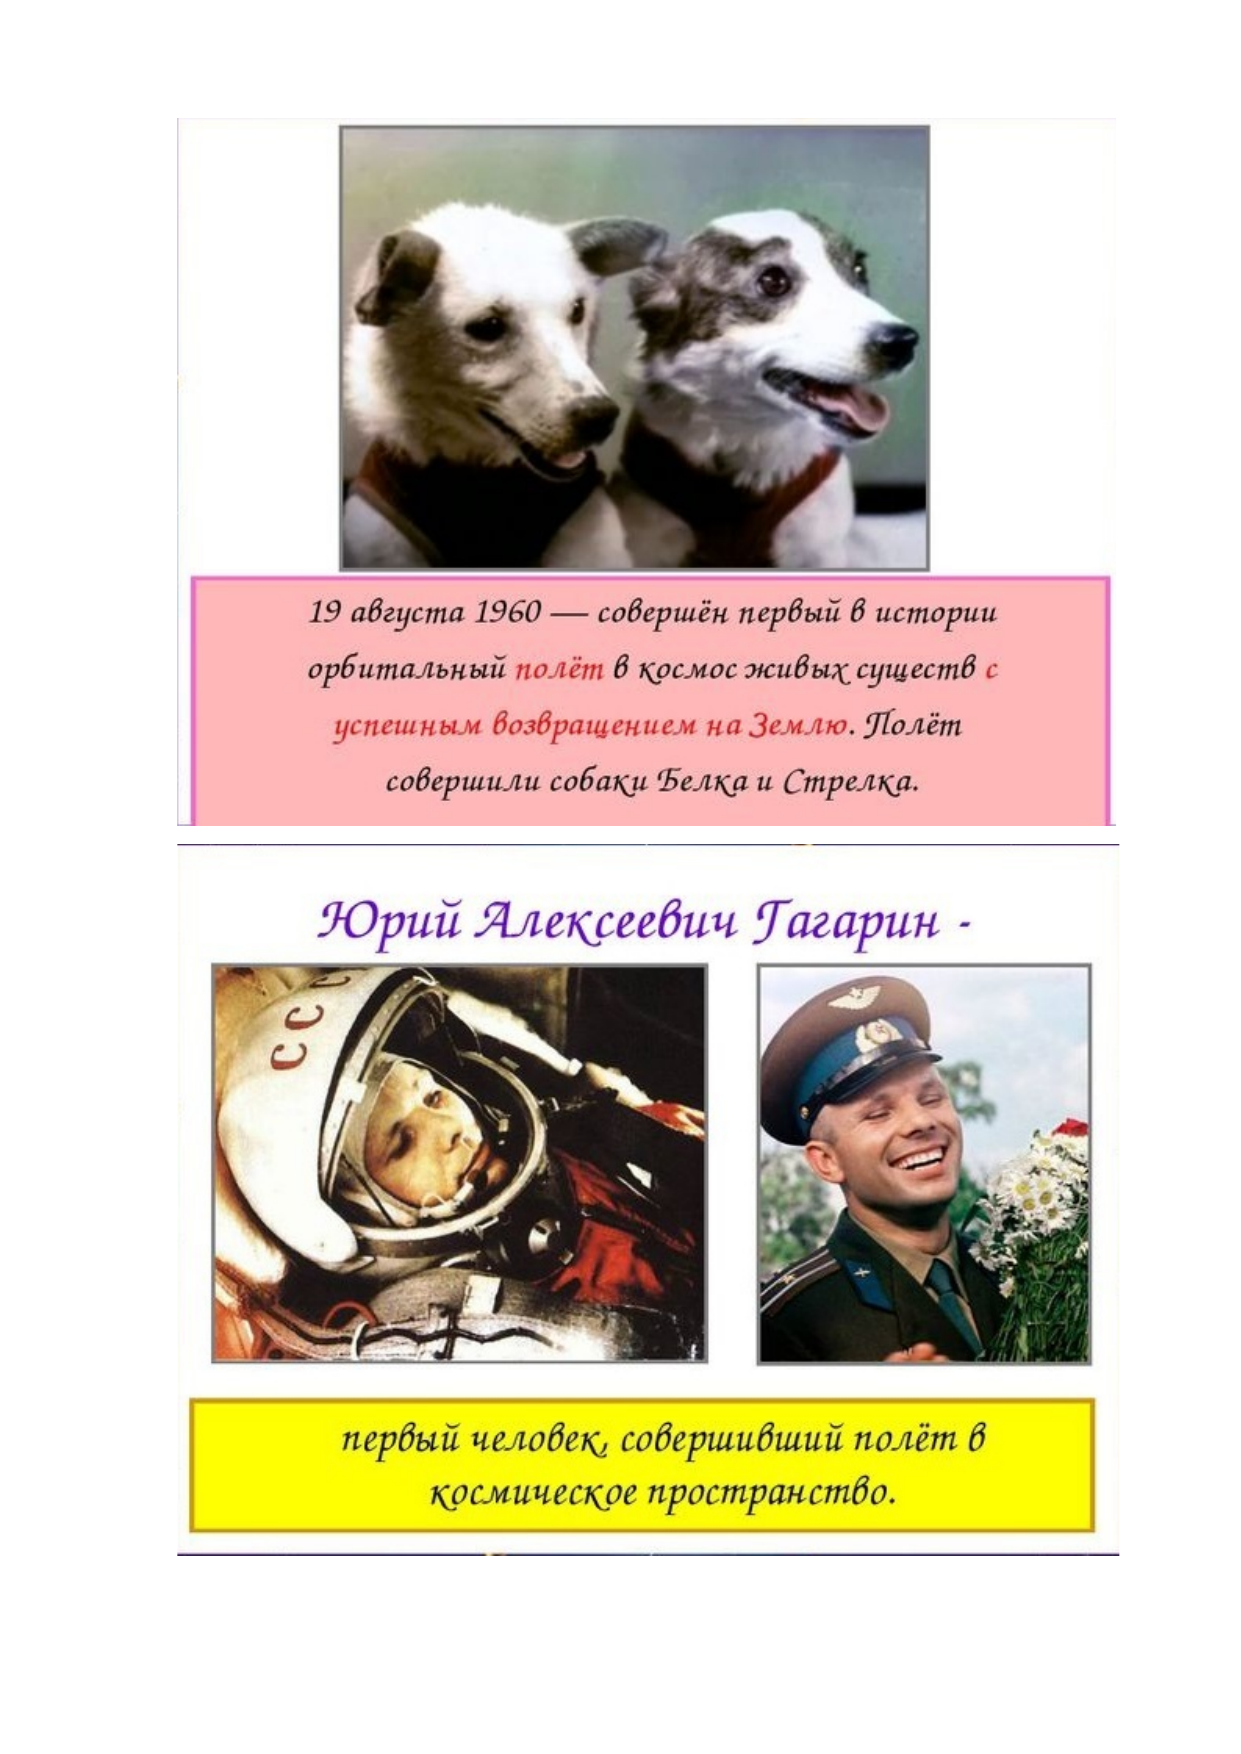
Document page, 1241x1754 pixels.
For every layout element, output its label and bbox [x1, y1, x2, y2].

picture [177, 118, 1117, 826]
picture [177, 844, 1120, 1556]
